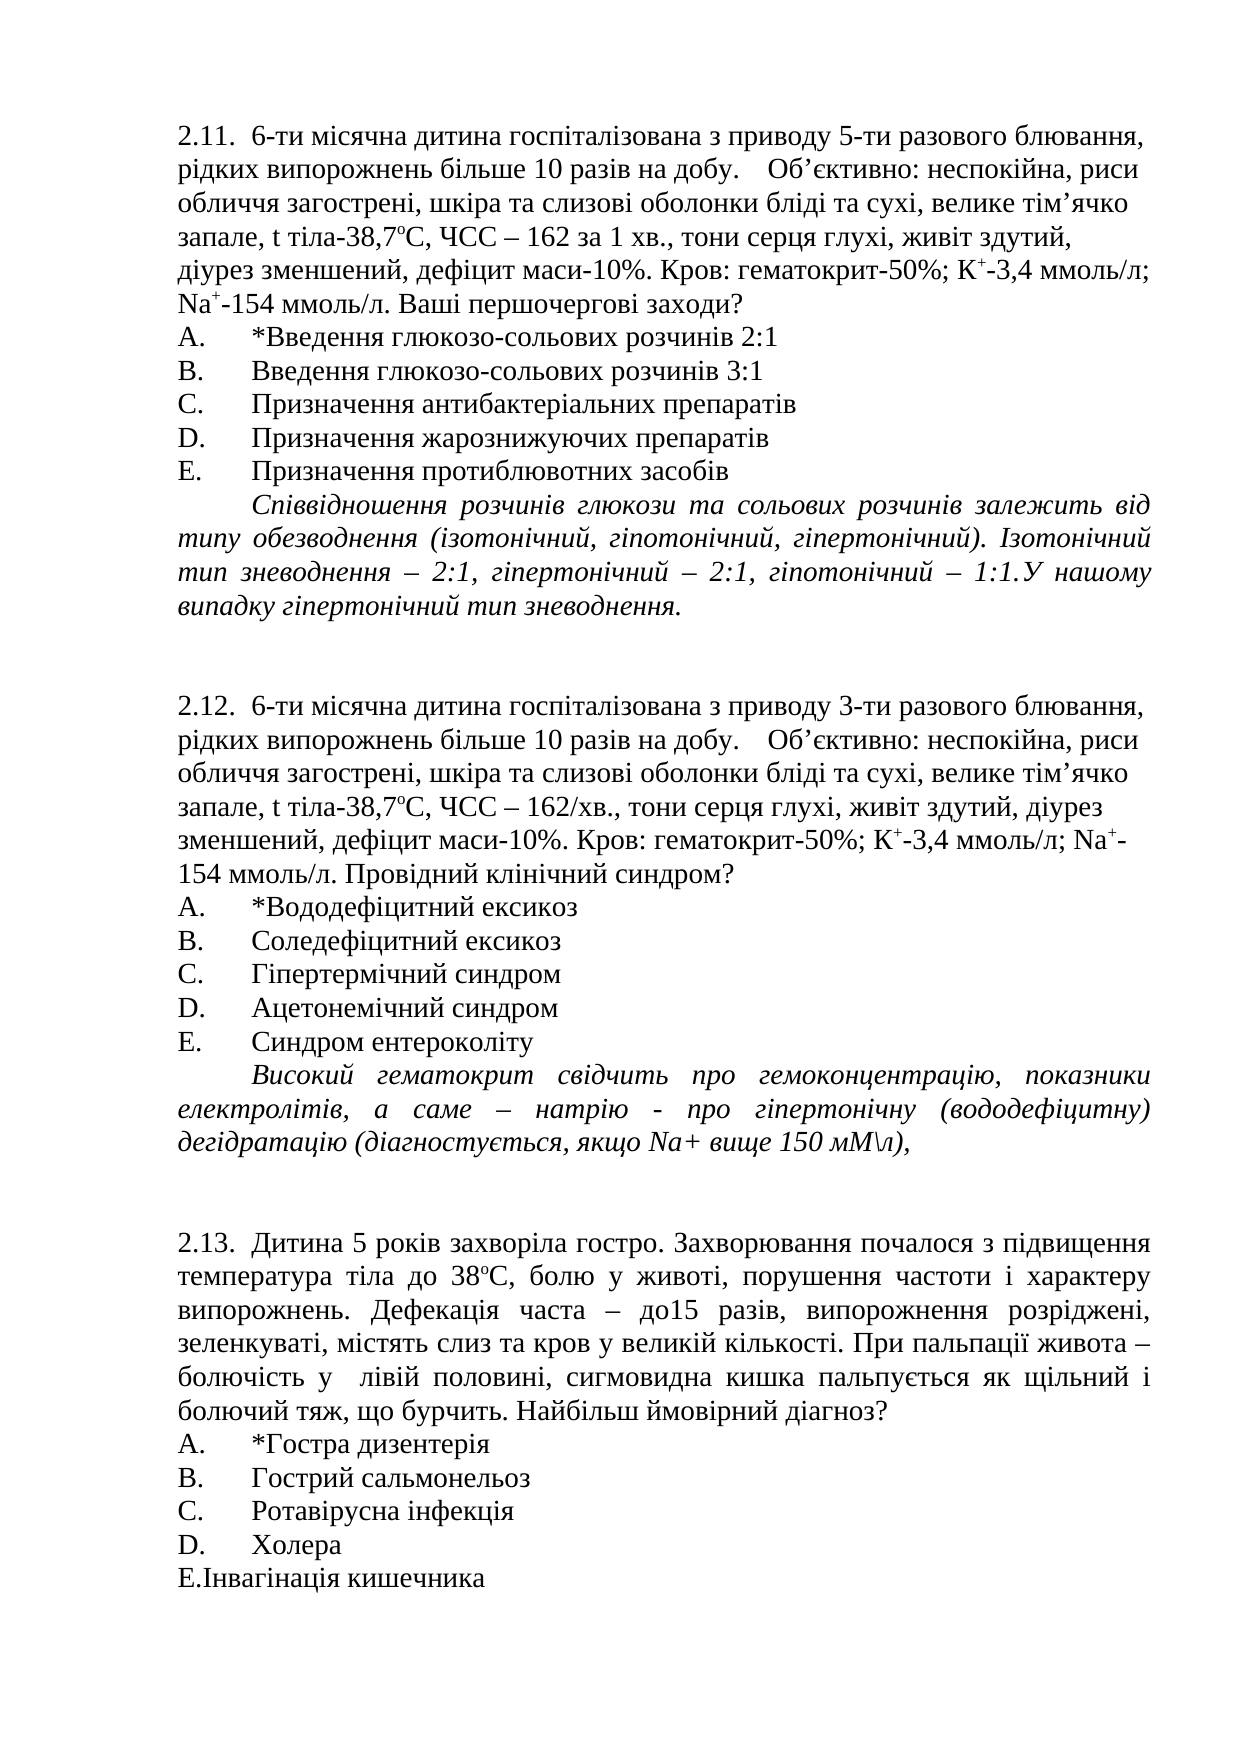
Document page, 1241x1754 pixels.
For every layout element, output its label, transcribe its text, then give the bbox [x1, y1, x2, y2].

text C. Ротавірусна інфекція [177, 1493, 1152, 1527]
text E. Призначення протиблювотних засобів [177, 453, 1152, 487]
text D. Холера [177, 1527, 1152, 1560]
text A. *Введення глюкозо-сольових розчинів 2:1 [177, 319, 1152, 353]
text E. Синдром ентероколіту [177, 1024, 1152, 1057]
text C. Гіпертермічний синдром [177, 957, 1152, 990]
text A. *Вододефіцитний ексикоз [177, 889, 1152, 923]
text C. Призначення антибактеріальних препаратів [177, 386, 1152, 420]
text 2.13. Дитина 5 років захворіла гостро. Захворювання почалося з підвищення температура тіла до 38оС, болю у животі, порушення частоти і характеру випорожнень. Дефекація часта – до15 разів, випорожнення розріджені, зеленкуваті, містять слиз та кров у великій кількості. При пальпації живота – болючість у лівій половині, сигмовидна кишка пальпується як щільний і болючий тяж, що бурчить. Найбільш ймовірний діагноз? [177, 1225, 1152, 1426]
text Високий гематокрит свідчить про гемоконцентрацію, показники електролітів, а саме – натрію - про гіпертонічну (вододефіцитну) дегідратацію (діагностується, якщо Na+ вище 150 мМ\л), [177, 1057, 1152, 1158]
text 2.12. 6-ти місячна дитина госпіталізована з приводу 3-ти разового блювання, рідких випорожнень більше 10 разів на добу. Об’єктивно: неспокійна, риси обличчя загострені, шкіра та слизові оболонки бліді та сухі, велике тім’ячко запале, t тіла-38,7оС, ЧСС – 162/хв., тони серця глухі, живіт здутий, діурез зменшений, дефіцит маси-10%. Кров: гематокрит-50%; К+-3,4 ммоль/л; Na+-154 ммоль/л. Провідний клінічний синдром? [177, 688, 1152, 889]
text Співвідношення розчинів глюкози та сольових розчинів залежить від типу обезводнення (ізотонічний, гіпотонічний, гіпертонічний). Ізотонічний тип зневоднення – 2:1, гіпертонічний – 2:1, гіпотонічний – 1:1.У нашому випадку гіпертонічний тип зневоднення. [177, 487, 1152, 621]
text 2.11. 6-ти місячна дитина госпіталізована з приводу 5-ти разового блювання, рідких випорожнень більше 10 разів на добу. Об’єктивно: неспокійна, риси обличчя загострені, шкіра та слизові оболонки бліді та сухі, велике тім’ячко запале, t тіла-38,7оС, ЧСС – 162 за 1 хв., тони серця глухі, живіт здутий, діурез зменшений, дефіцит маси-10%. Кров: гематокрит-50%; К+-3,4 ммоль/л; Na+-154 ммоль/л. Ваші першочергові заходи? [177, 118, 1152, 319]
text E.Інвагінація кишечника [177, 1560, 1152, 1594]
text B. Введення глюкозо-сольових розчинів 3:1 [177, 353, 1152, 386]
text B. Соледефіцитний ексикоз [177, 923, 1152, 957]
text A. *Гостра дизентерія [177, 1426, 1152, 1460]
text D. Призначення жарознижуючих препаратів [177, 420, 1152, 453]
text B. Гострий сальмонельоз [177, 1460, 1152, 1493]
text D. Ацетонемічний синдром [177, 990, 1152, 1024]
